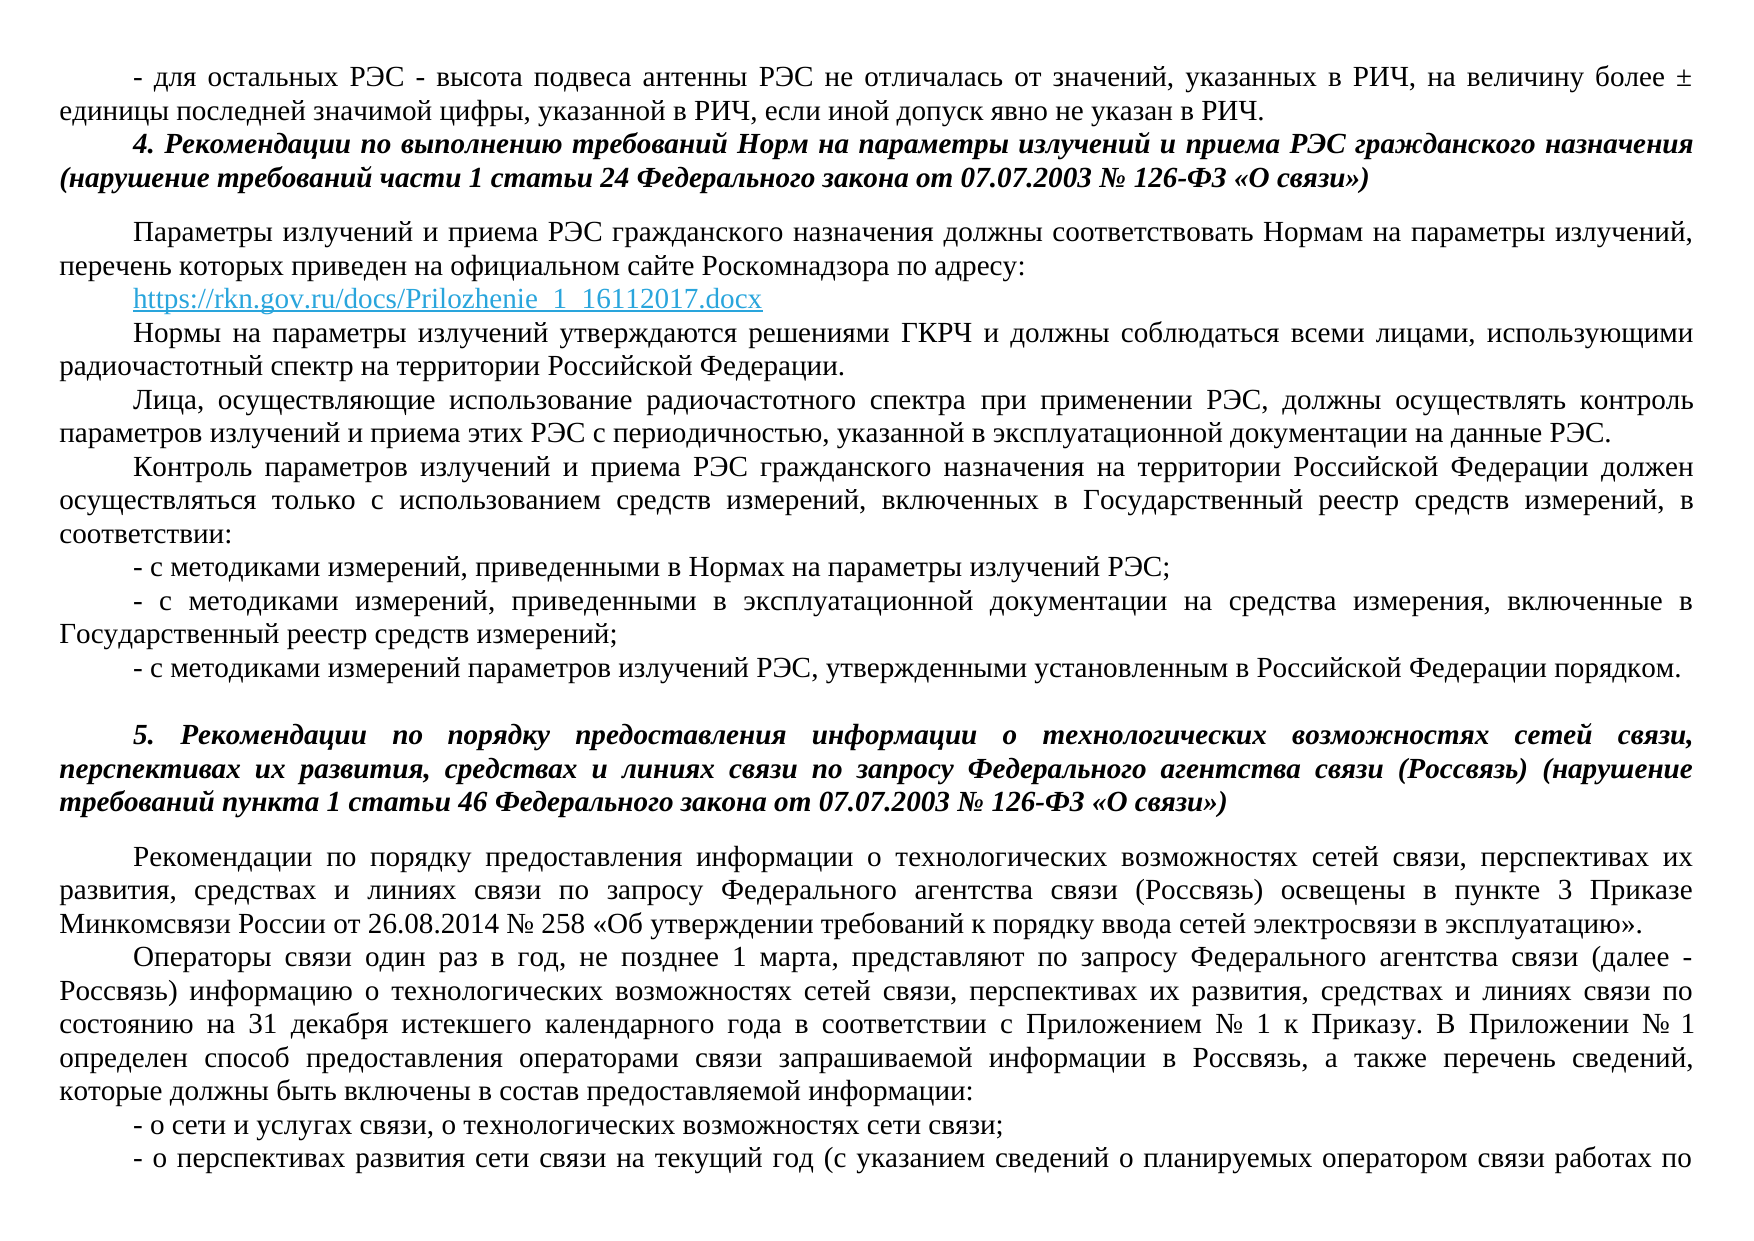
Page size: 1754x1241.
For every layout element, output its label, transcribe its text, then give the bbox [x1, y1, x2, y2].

text Лица, осуществляющие использование радиочастотного спектра при применении РЭС, должны осуществлять контроль параметров излучений и приема этих РЭС с периодичностью, указанной в эксплуатационной документации на данные РЭС. [59, 382, 1695, 449]
text - о сети и услугах связи, о технологических возможностях сети связи; [59, 1107, 1695, 1141]
text Рекомендации по порядку предоставления информации о технологических возможностях сетей связи, перспективах их развития, средствах и линиях связи по запросу Федерального агентства связи (Россвязь) освещены в пункте 3 Приказе Минкомсвязи России от 26.08.2014 № 258 «Об утверждении требований к порядку ввода сетей электросвязи в эксплуатацию». [59, 839, 1695, 939]
text Операторы связи один раз в год, не позднее 1 марта, представляют по запросу Федерального агентства связи (далее - Россвязь) информацию о технологических возможностях сетей связи, перспективах их развития, средствах и линиях связи по состоянию на 31 декабря истекшего календарного года в соответствии с Приложением № 1 к Приказу. В Приложении № 1 определен способ предоставления операторами связи запрашиваемой информации в Россвязь, а также перечень сведений, которые должны быть включены в состав предоставляемой информации: [59, 939, 1695, 1107]
text 4. Рекомендации по выполнению требований Норм на параметры излучений и приема РЭС гражданского назначения (нарушение требований части 1 статьи 24 Федерального закона от 07.07.2003 № 126-ФЗ «О связи») [59, 126, 1695, 193]
text - с методиками измерений, приведенными в Нормах на параметры излучений РЭС; [59, 549, 1695, 583]
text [59, 1141, 1695, 1174]
list - для остальных РЭС - высота подвеса антенны РЭС не отличалась от значений, указанных в РИЧ, на величину более ± единицы последней значимой цифры, указанной в РИЧ, если иной допуск явно не указан в РИЧ. [59, 59, 1695, 126]
text https://rkn.gov.ru/docs/Prilozhenie_1_16112017.docx [59, 281, 1695, 315]
text - с методиками измерений, приведенными в эксплуатационной документации на средства измерения, включенные в Государственный реестр средств измерений; [59, 583, 1695, 650]
text Контроль параметров излучений и приема РЭС гражданского назначения на территории Российской Федерации должен осуществляться только с использованием средств измерений, включенных в Государственный реестр средств измерений, в соответствии: [59, 449, 1695, 549]
text 5. Рекомендации по порядку предоставления информации о технологических возможностях сетей связи, перспективах их развития, средствах и линиях связи по запросу Федерального агентства связи (Россвязь) (нарушение требований пункта 1 статьи 46 Федерального закона от 07.07.2003 № 126-ФЗ «О связи») [59, 717, 1695, 818]
text Нормы на параметры излучений утверждаются решениями ГКРЧ и должны соблюдаться всеми лицами, использующими радиочастотный спектр на территории Российской Федерации. [59, 315, 1695, 382]
text - с методиками измерений параметров излучений РЭС, утвержденными установленным в Российской Федерации порядком. [59, 650, 1695, 684]
text Параметры излучений и приема РЭС гражданского назначения должны соответствовать Нормам на параметры излучений, перечень которых приведен на официальном сайте Роскомнадзора по адресу: [59, 214, 1695, 281]
